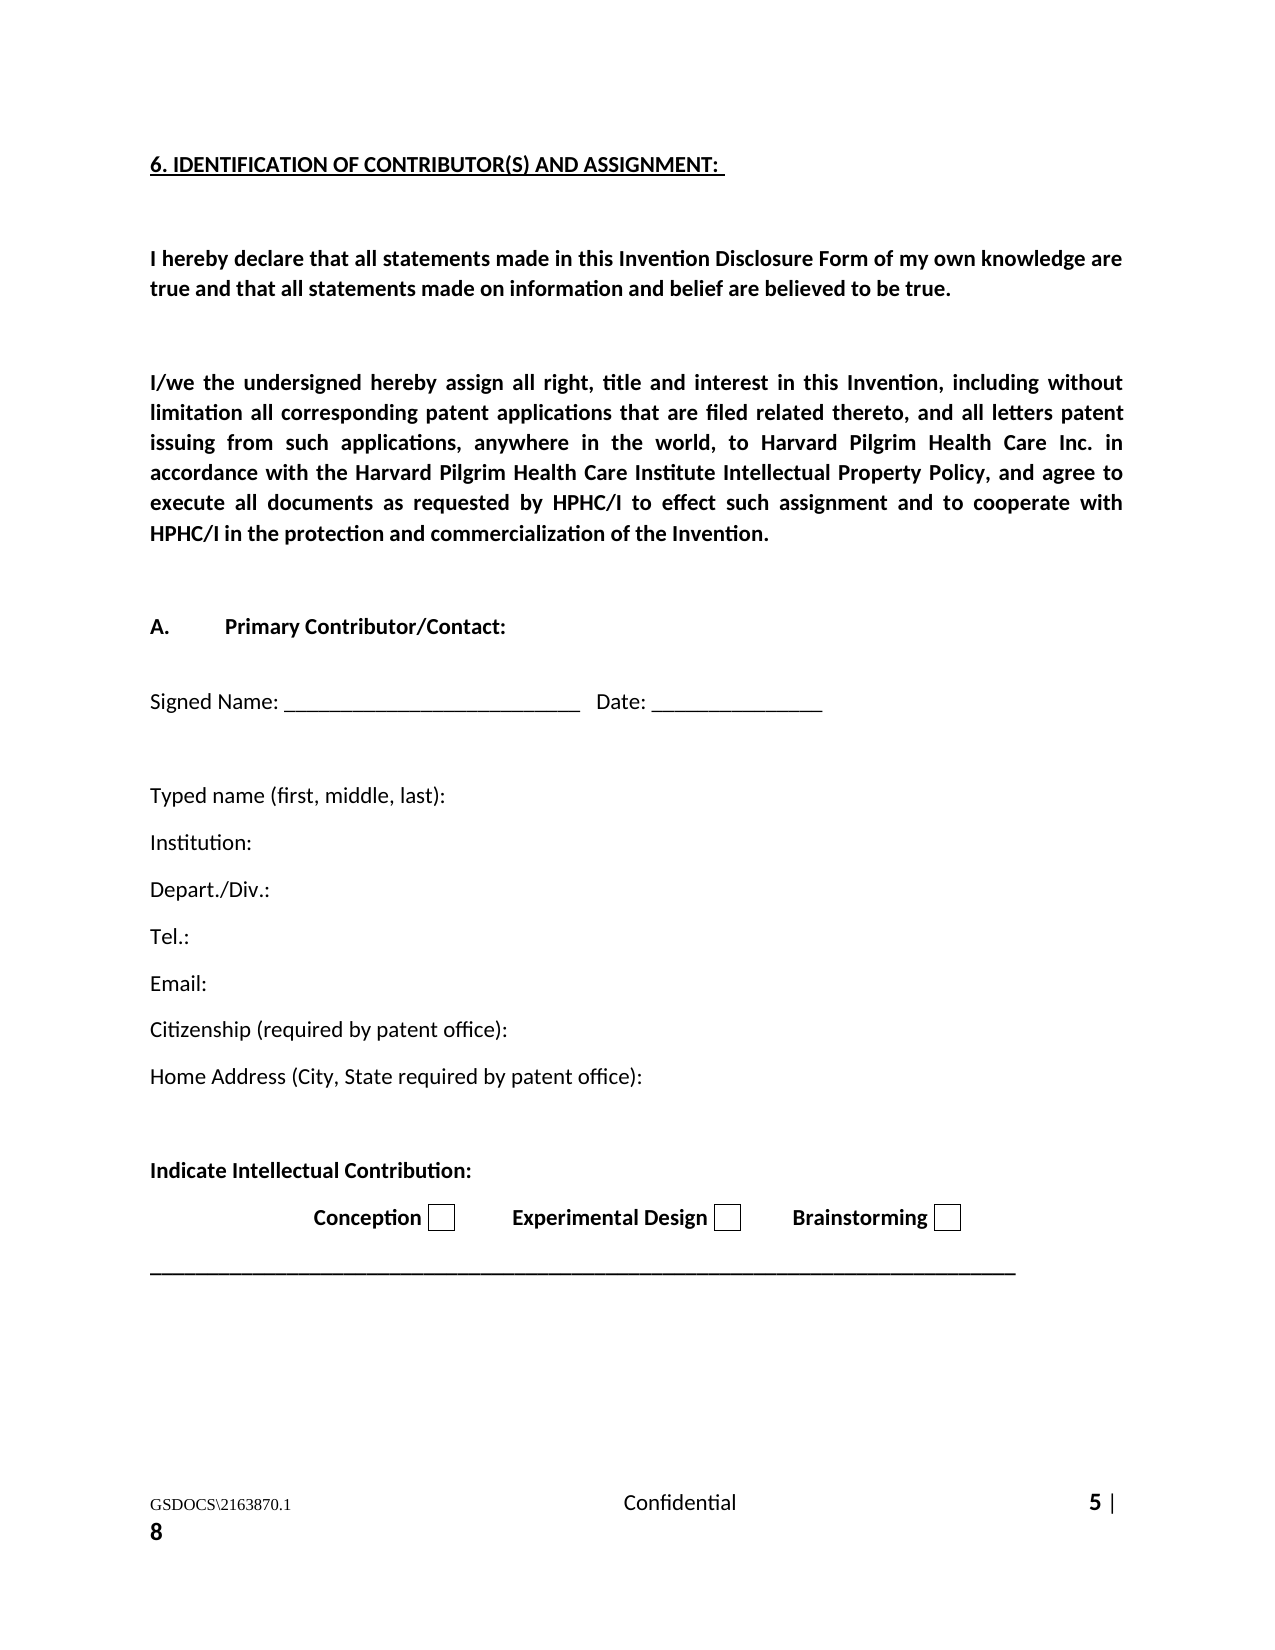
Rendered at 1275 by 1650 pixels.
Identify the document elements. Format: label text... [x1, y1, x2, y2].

text Indicate Intellectual Contribution: [150, 1156, 1125, 1184]
text Email: [150, 969, 1125, 997]
text I hereby declare that all statements made in this Invention Disclosure Form of my own knowledge are true and that all statements made on information and belief are believed to be true. [150, 244, 1125, 302]
text Institution: [150, 828, 1125, 856]
text Typed name (first, middle, last): [150, 781, 1125, 809]
text I/we the undersigned hereby assign all right, title and interest in this Invention, including without limitation all corresponding patent applications that are filed related thereto, and all letters patent issuing from such applications, anywhere in the world, to Harvard Pilgrim Health Care Inc. in accordance with the Harvard Pilgrim Health Care Institute Intellectual Property Policy, and agree to execute all documents as requested by HPHC/I to effect such assignment and to cooperate with HPHC/I in the protection and commercialization of the Invention. [150, 368, 1125, 547]
text 6. IDENTIFICATION OF CONTRIBUTOR(S) AND ASSIGNMENT: [150, 150, 1125, 178]
text Conception Experimental Design Brainstorming [150, 1203, 1125, 1231]
list Primary Contributor/Contact: [150, 612, 1125, 641]
text Citizenship (required by patent office): [150, 1016, 1125, 1043]
text Depart./Div.: [150, 875, 1125, 903]
text Home Address (City, State required by patent office): [150, 1062, 1125, 1090]
text ____________________________________________________________________________ [150, 1250, 1125, 1278]
text Signed Name: __________________________ Date: _______________ [150, 687, 1125, 715]
text Tel.: [150, 922, 1125, 950]
